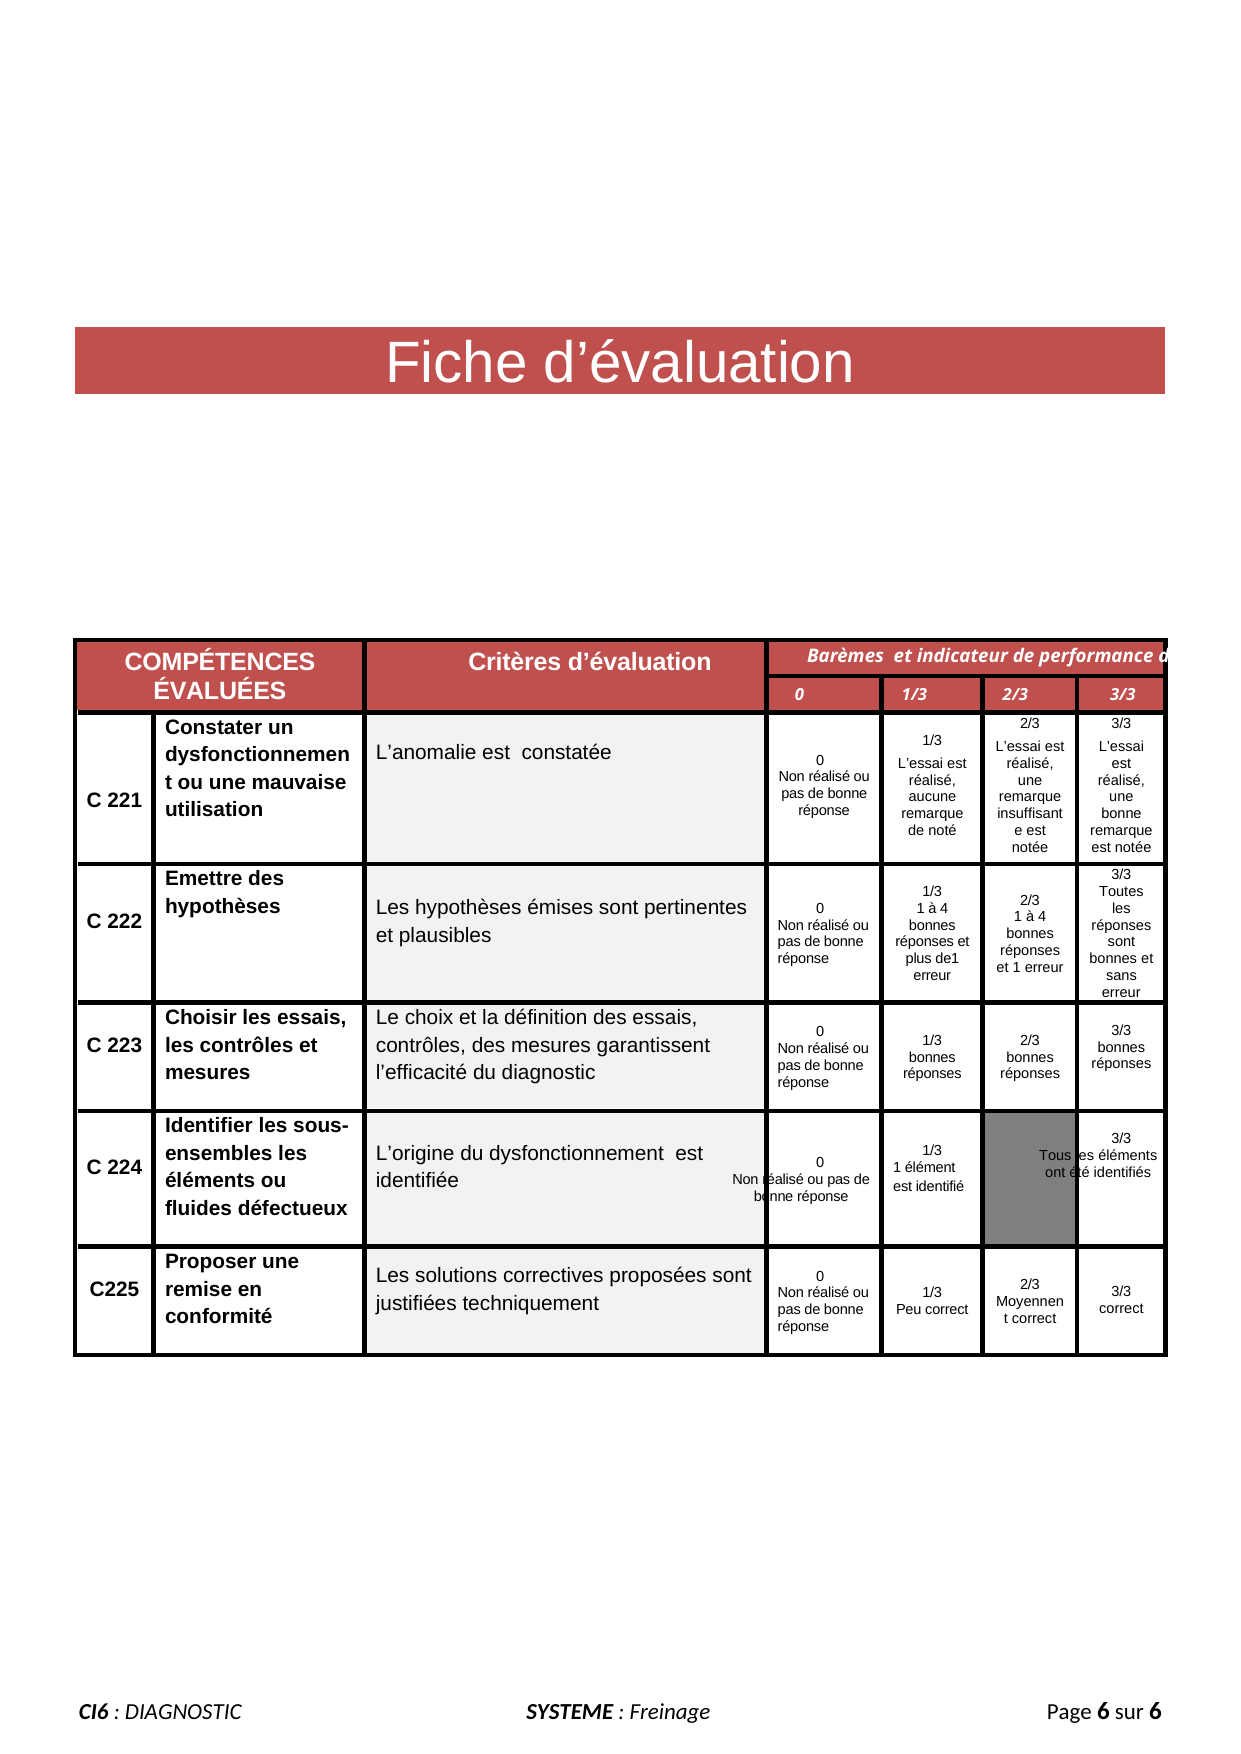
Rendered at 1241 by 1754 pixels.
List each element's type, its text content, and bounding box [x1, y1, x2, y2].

text Fiche d’évaluation [75, 327, 1165, 394]
table_cell Choisir les essais, les contrôles et mesures [156, 1005, 362, 1108]
table_cell Constater un dysfonctionnement ou une mauvaise utilisation [156, 715, 362, 861]
table_cell Les hypothèses émises sont pertinentes et plausibles [367, 866, 764, 1000]
table_cell 0 Non réalisé ou pas de bonne réponse [769, 866, 879, 1000]
table_header Barèmes et indicateur de performance d’ [769, 642, 1163, 674]
table_cell 3/3 Tous les éléments ont été identifiés [1079, 1113, 1163, 1244]
table_cell 2/3 1 à 4 bonnes réponses et 1 erreur [985, 866, 1075, 1000]
table_header Critères d’évaluation [367, 642, 764, 710]
table_cell 1/3 L’essai est réalisé, aucune remarque de noté [884, 715, 980, 861]
table_cell 2/3 L’essai est réalisé, une remarque insuffisante est notée [985, 715, 1075, 861]
table_cell 1/3 bonnes réponses [884, 1005, 980, 1108]
table_cell 1/3 Peu correct [884, 1249, 980, 1353]
table_cell 3/3 [1079, 678, 1163, 710]
table_cell C 221 [77, 711, 151, 861]
table_cell Le choix et la définition des essais, contrôles, des mesures garantissent l’efficacité du diagnostic [367, 1005, 764, 1108]
table_cell C 224 [77, 1110, 151, 1244]
table_cell 2/3 Moyennent correct [985, 1249, 1075, 1353]
table_cell L’origine du dysfonctionnement est identifiée [367, 1113, 764, 1244]
table_cell 1/3 1 élément est identifié [884, 1113, 980, 1244]
table_cell 3/3 L’essai est réalisé, une bonne remarque est notée [1079, 715, 1163, 861]
table_cell 2/3 [985, 678, 1075, 710]
table_cell 0 Non réalisé ou pas de bonne réponse [769, 715, 879, 861]
table_header COMPÉTENCES ÉVALUÉES [77, 642, 362, 710]
table_cell Les solutions correctives proposées sont justifiées techniquement [367, 1249, 764, 1353]
table_cell Emettre des hypothèses [156, 866, 362, 1000]
table_cell 1/3 1 à 4 bonnes réponses et plus de1 erreur [884, 866, 980, 1000]
table_cell L’anomalie est constatée [367, 715, 764, 861]
table_cell 3/3 Toutes les réponses sont bonnes et sans erreur [1079, 866, 1163, 1000]
table_cell 1/3 [884, 678, 980, 710]
table_cell Identifier les sous-ensembles les éléments ou fluides défectueux [156, 1113, 362, 1244]
table_cell 0 Non réalisé ou pas de bonne réponse [769, 1005, 879, 1108]
table_cell C 222 [77, 863, 151, 1000]
table_cell C225 [77, 1245, 151, 1353]
table_cell [985, 1113, 1075, 1244]
table_cell 0 Non réalisé ou pas de bonne réponse [769, 1249, 879, 1353]
table_cell C 223 [77, 1001, 151, 1108]
table_cell 0 Non réalisé ou pas de bonne réponse [769, 1113, 879, 1244]
table_cell 0 [769, 678, 879, 710]
table_cell 3/3 correct [1079, 1249, 1163, 1353]
table_cell 2/3 bonnes réponses [985, 1005, 1075, 1108]
table_cell 3/3 bonnes réponses [1079, 1005, 1163, 1108]
table_cell Proposer une remise en conformité [156, 1249, 362, 1353]
